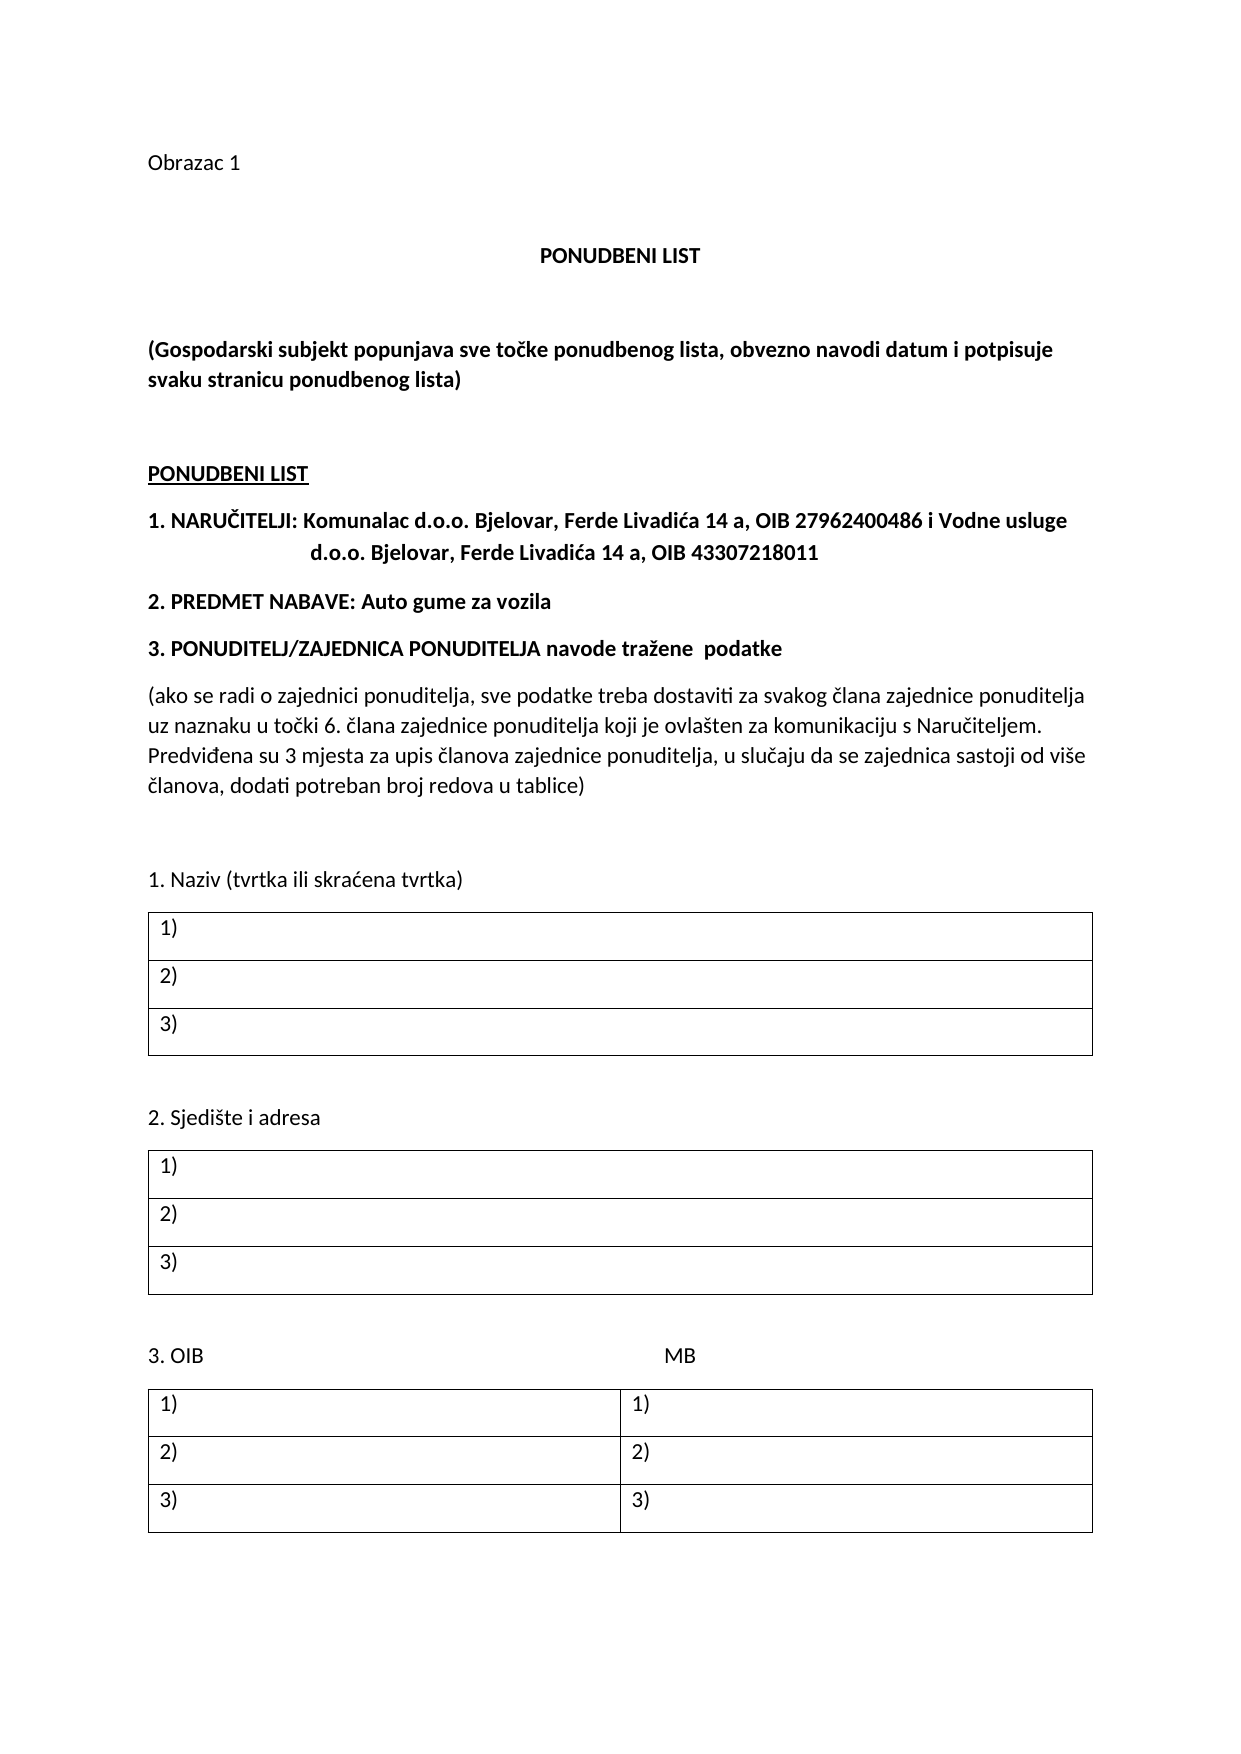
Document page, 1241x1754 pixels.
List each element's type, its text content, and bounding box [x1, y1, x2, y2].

text 2. Sjedište i adresa [148, 1103, 1093, 1131]
table_cell 2) [149, 1437, 620, 1484]
text PONUDBENI LIST [148, 241, 1093, 269]
text 3. PONUDITELJ/ZAJEDNICA PONUDITELJA navode tražene podatke [148, 634, 1093, 662]
text PONUDBENI LIST [148, 459, 1093, 487]
table_header 1) [149, 913, 1092, 960]
table_cell 3) [149, 1485, 620, 1532]
table_header 1) [621, 1390, 1092, 1436]
table_cell 3) [149, 1247, 1092, 1294]
table_cell 3) [149, 1009, 1092, 1055]
text 1. Naziv (tvrtka ili skraćena tvrtka) [148, 865, 1093, 893]
text Obrazac 1 [148, 148, 1093, 176]
table_cell 2) [149, 1199, 1092, 1246]
text (ako se radi o zajednici ponuditelja, sve podatke treba dostaviti za svakog člana zajednice ponuditelja uz naznaku u točki 6. člana zajednice ponuditelja koji je ovlašten za komunikaciju s Naručiteljem. Predviđena su 3 mjesta za upis članova zajednice ponuditelja, u slučaju da se zajednica sastoji od više članova, dodati potreban broj redova u tablice) [148, 681, 1093, 799]
table_cell 2) [149, 961, 1092, 1008]
text 1. NARUČITELJI: Komunalac d.o.o. Bjelovar, Ferde Livadića 14 a, OIB 27962400486 i Vodne usluge d.o.o. Bjelovar, Ferde Livadića 14 a, OIB 43307218011 [148, 506, 1093, 566]
table_cell 2) [621, 1437, 1092, 1484]
text 3. OIB MB [148, 1342, 1093, 1369]
table_header 1) [149, 1390, 620, 1436]
text 2. PREDMET NABAVE: Auto gume za vozila [148, 587, 1093, 615]
table_header 1) [149, 1151, 1092, 1198]
table_cell 3) [621, 1485, 1092, 1532]
text (Gospodarski subjekt popunjava sve točke ponudbenog lista, obvezno navodi datum i potpisuje svaku stranicu ponudbenog lista) [148, 335, 1093, 393]
